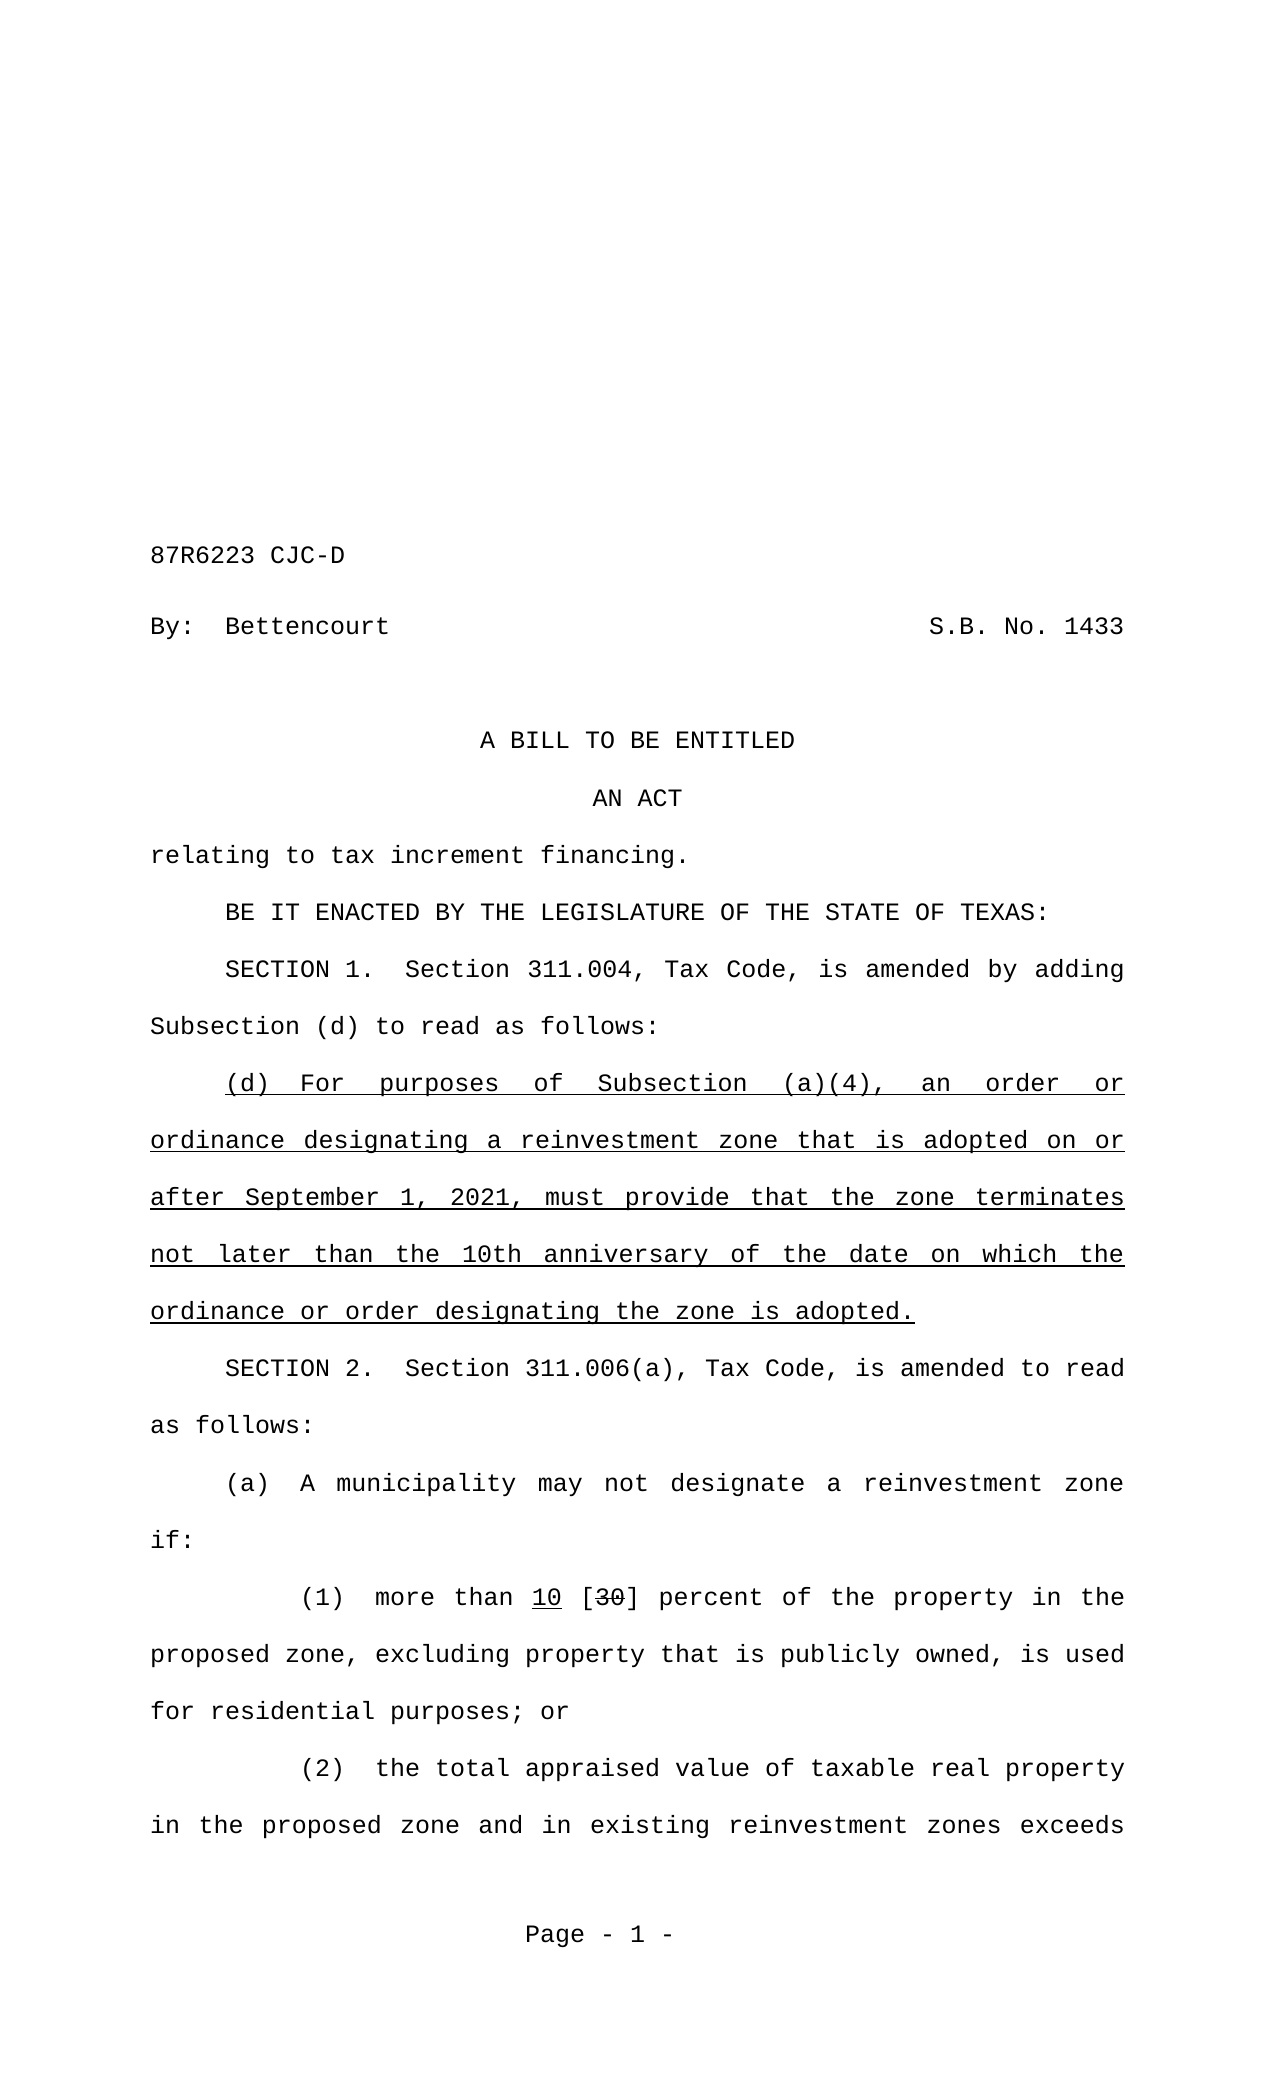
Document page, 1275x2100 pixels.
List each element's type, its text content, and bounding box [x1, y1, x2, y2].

text (d) For purposes of Subsection (a)(4), an order or ordinance designating a reinvestment zone that is adopted on or after September 1, 2021, must provide that the zone terminates not later than the 10th anniversary of the date on which the ordinance or order designating the zone is adopted. [150, 1152, 1125, 1208]
text (d) For purposes of Subsection (a)(4), an order or ordinance designating a reinvestment zone that is adopted on or after September 1, 2021, must provide that the zone terminates not later than the 10th anniversary of the date on which the ordinance or order designating the zone is adopted. [150, 1070, 1125, 1151]
text (1) more than 10 [30] percent of the property in the proposed zone, excluding property that is publicly owned, is used for residential purposes; or [150, 1584, 1125, 1727]
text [150, 1755, 1125, 1841]
text SECTION 1. Section 311.004, Tax Code, is amended by adding Subsection (d) to read as follows: [150, 956, 1125, 1042]
text SECTION 2. Section 311.006(a), Tax Code, is amended to read as follows: [150, 1356, 1125, 1441]
text (a) A municipality may not designate a reinvestment zone if: [150, 1470, 1125, 1556]
text (d) For purposes of Subsection (a)(4), an order or ordinance designating a reinvestment zone that is adopted on or after September 1, 2021, must provide that the zone terminates not later than the 10th anniversary of the date on which the ordinance or order designating the zone is adopted. [150, 1267, 1125, 1327]
text (d) For purposes of Subsection (a)(4), an order or ordinance designating a reinvestment zone that is adopted on or after September 1, 2021, must provide that the zone terminates not later than the 10th anniversary of the date on which the ordinance or order designating the zone is adopted. [150, 1210, 1125, 1265]
text A BILL TO BE ENTITLED [150, 728, 1125, 756]
text AN ACT [150, 785, 1125, 813]
text BE IT ENACTED BY THE LEGISLATURE OF THE STATE OF TEXAS: [150, 899, 1125, 928]
text relating to tax increment financing. [150, 842, 1125, 871]
text 87R6223 CJC-D [150, 542, 1125, 571]
text By: Bettencourt S.B. No. 1433 [150, 614, 1125, 642]
